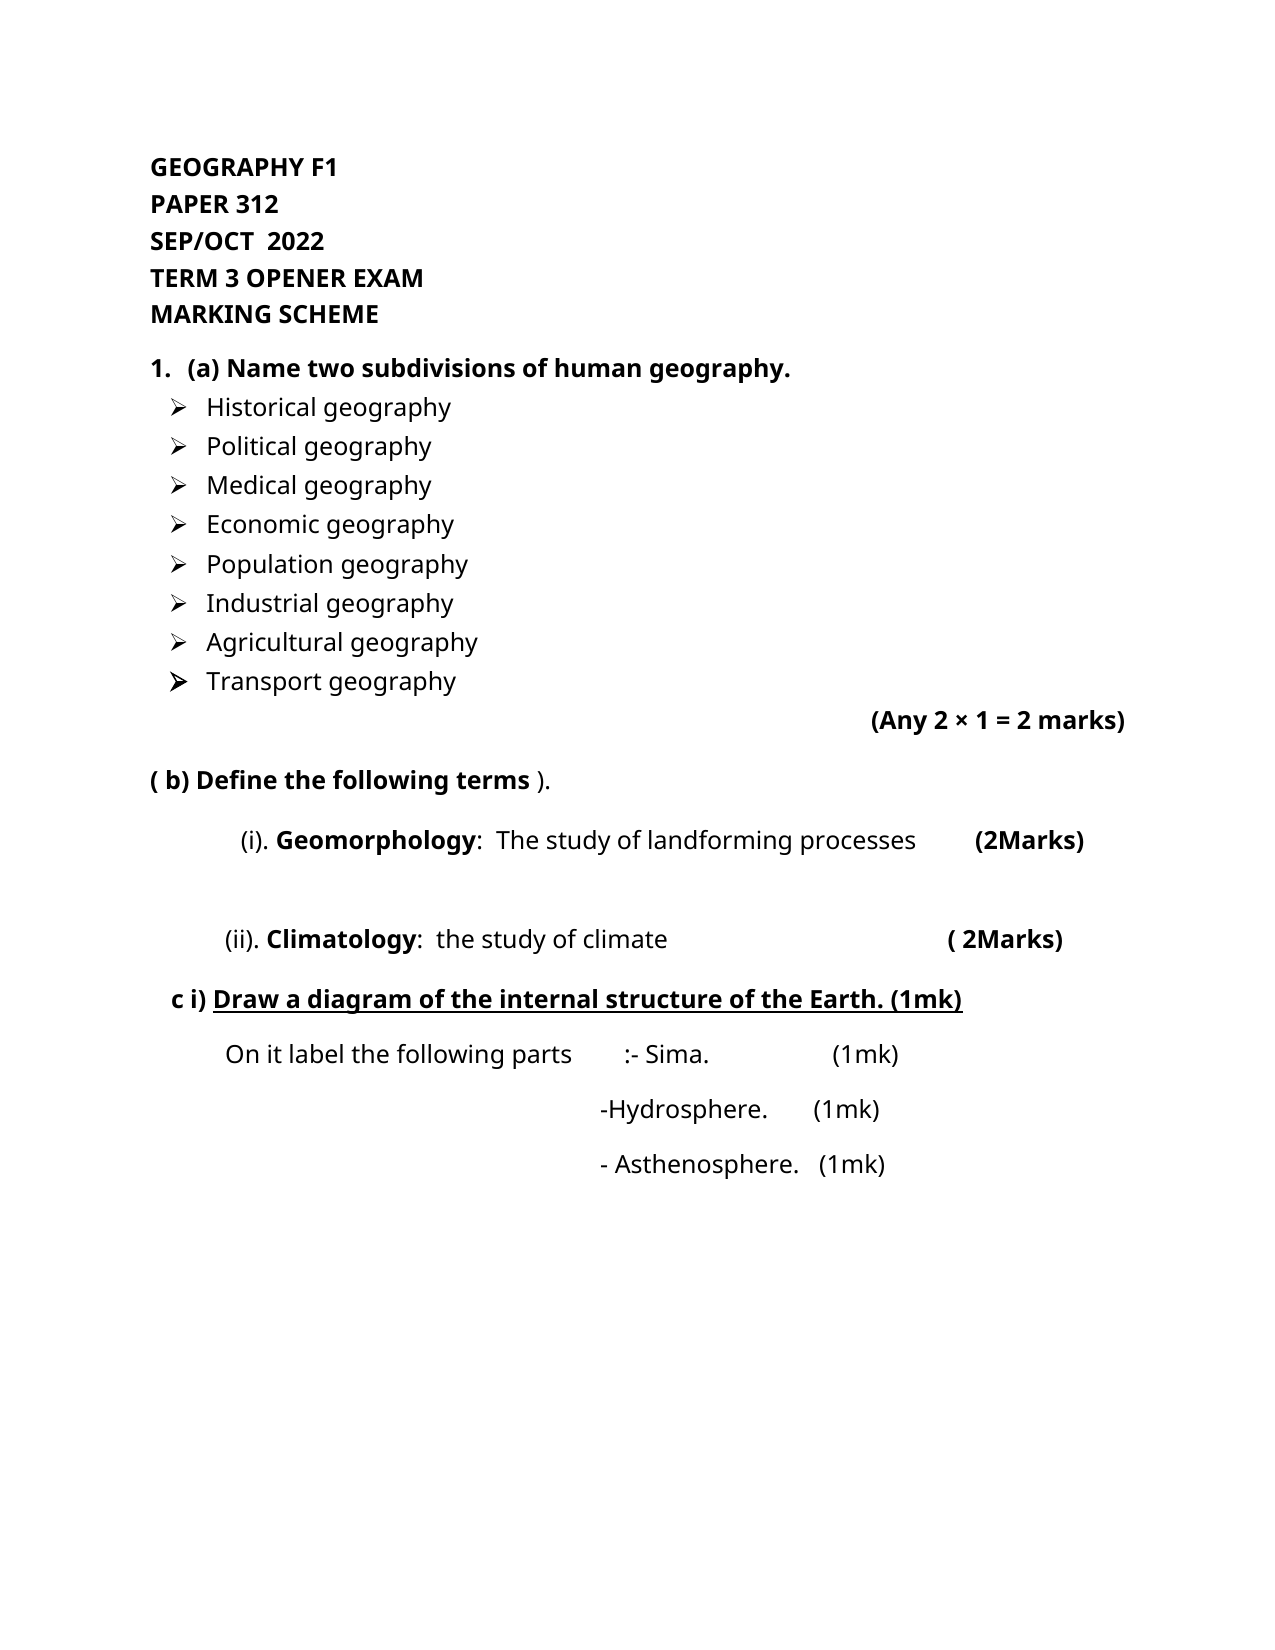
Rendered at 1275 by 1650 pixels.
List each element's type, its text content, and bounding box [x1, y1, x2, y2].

list (ii). Climatology: the study of climate ( 2Marks) [225, 922, 1125, 956]
text -Hydrosphere. (1mk) [150, 1092, 1125, 1126]
text GEOGRAPHY F1 [150, 150, 1125, 184]
list Economic geography [169, 507, 1125, 541]
list Agricultural geography [169, 625, 1125, 659]
text ( b) Define the following terms ). [150, 763, 1125, 797]
text TERM 3 OPENER EXAM [150, 260, 1125, 294]
list Industrial geography [169, 586, 1125, 619]
list Population geography [169, 546, 1125, 580]
list Historical geography [169, 390, 1125, 424]
list (a) Name two subdivisions of human geography. [150, 351, 1125, 384]
text c i) Draw a diagram of the internal structure of the Earth. (1mk) [150, 982, 1125, 1016]
list Transport geography [169, 664, 1125, 698]
text SEP/OCT 2022 [150, 223, 1125, 258]
list (Any 2 × 1 = 2 marks) [206, 703, 1125, 737]
list Political geography [169, 429, 1125, 463]
text On it label the following parts :- Sima. (1mk) [150, 1037, 1125, 1071]
text PAPER 312 [150, 187, 1125, 221]
list Medical geography [169, 468, 1125, 502]
text MARKING SCHEME [150, 297, 1125, 331]
text (i). Geomorphology: The study of landforming processes (2Marks) [150, 823, 1125, 857]
text - Asthenosphere. (1mk) [150, 1147, 1125, 1181]
